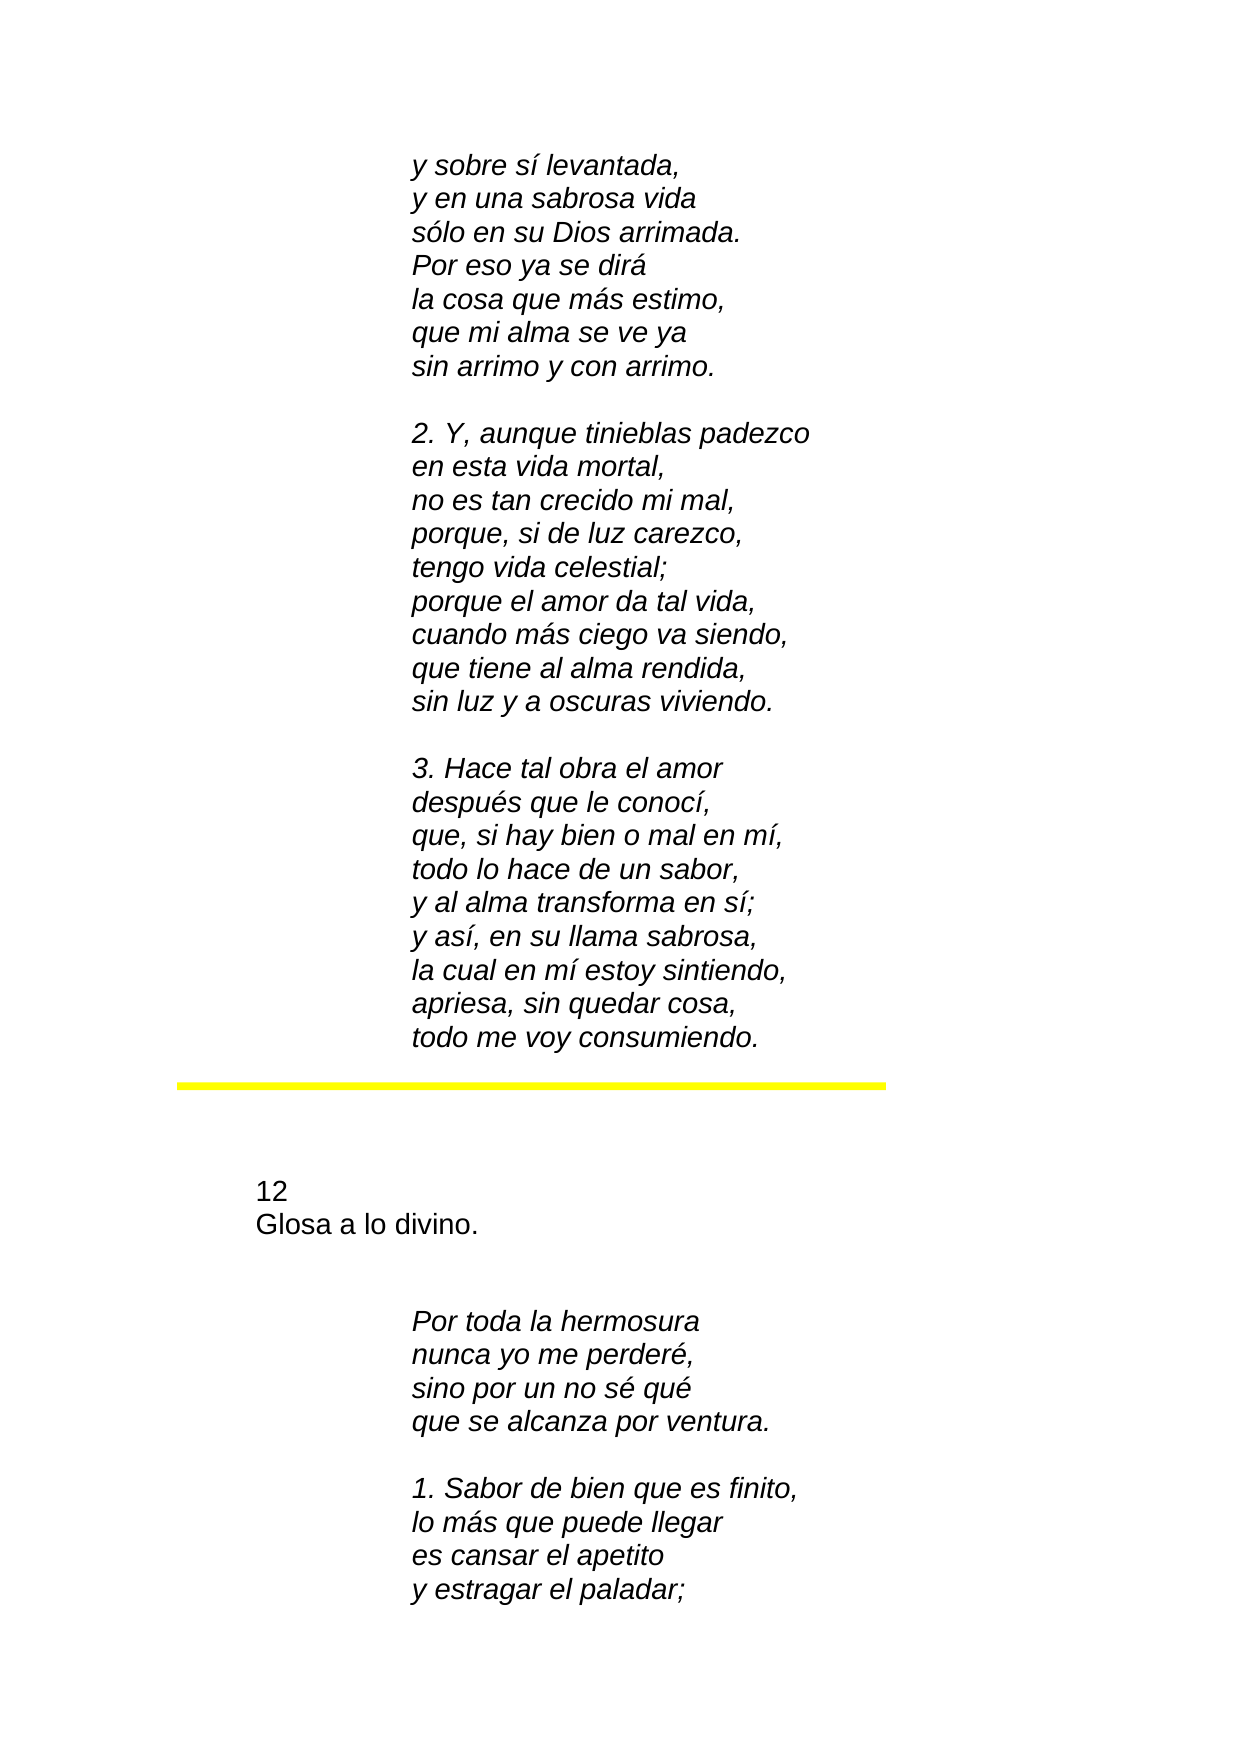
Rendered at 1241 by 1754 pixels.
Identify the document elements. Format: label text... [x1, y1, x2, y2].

text 12 Glosa a lo divino. [255, 1140, 1063, 1241]
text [412, 1270, 1063, 1606]
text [412, 148, 1063, 1053]
